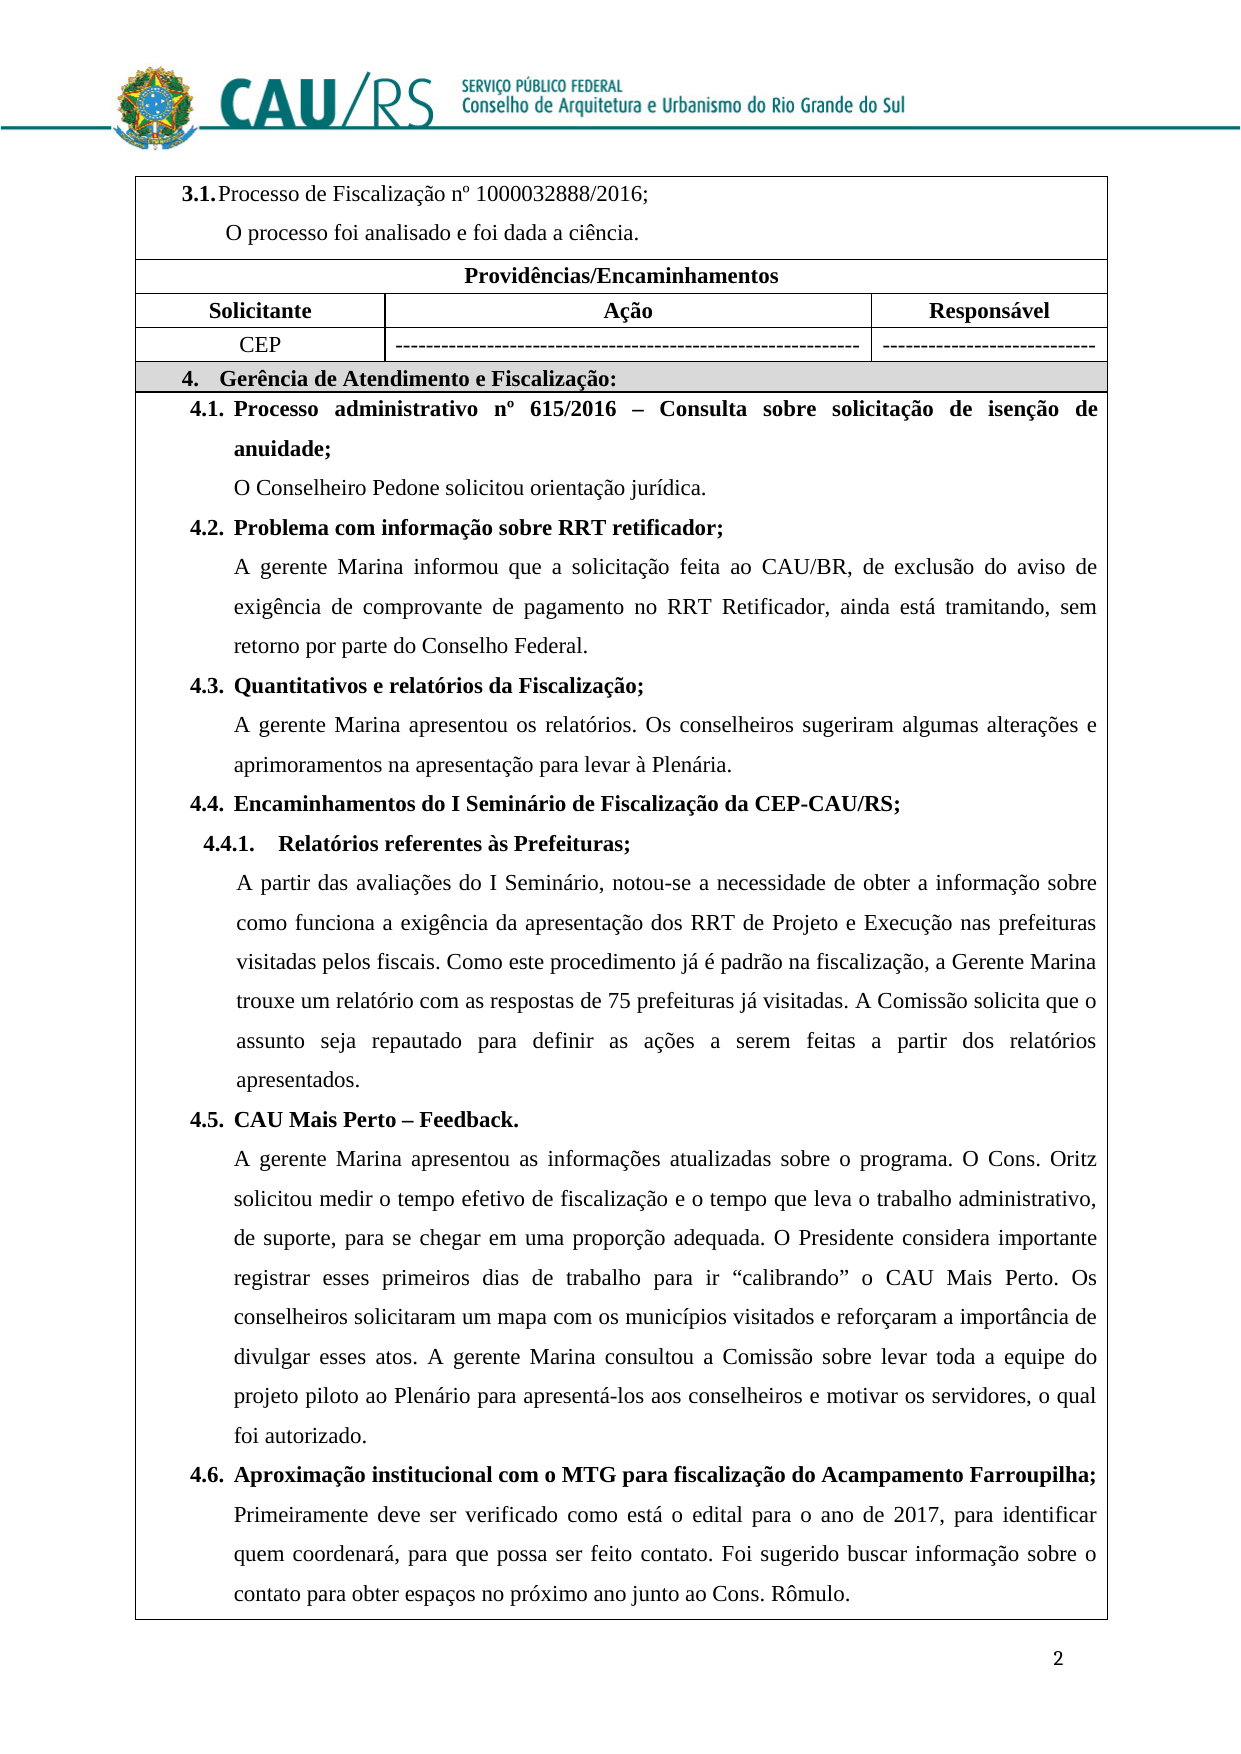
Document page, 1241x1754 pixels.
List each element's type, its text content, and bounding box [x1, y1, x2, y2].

table_cell ---------------------------- [872, 328, 1107, 361]
table_cell CEP [136, 328, 384, 361]
table_cell Responsável [872, 294, 1107, 327]
picture [0, 0, 1241, 161]
table_cell Solicitante [136, 294, 384, 327]
table_cell ------------------------------------------------------------- [386, 328, 871, 361]
table_cell Processo de Fiscalização nº 1000032888/2016; O processo foi analisado e foi dada a ciência. [136, 177, 1107, 258]
table_cell Gerência de Atendimento e Fiscalização: [136, 362, 1107, 391]
table_cell Providências/Encaminhamentos [136, 260, 1107, 293]
table_cell Ação [386, 294, 871, 327]
